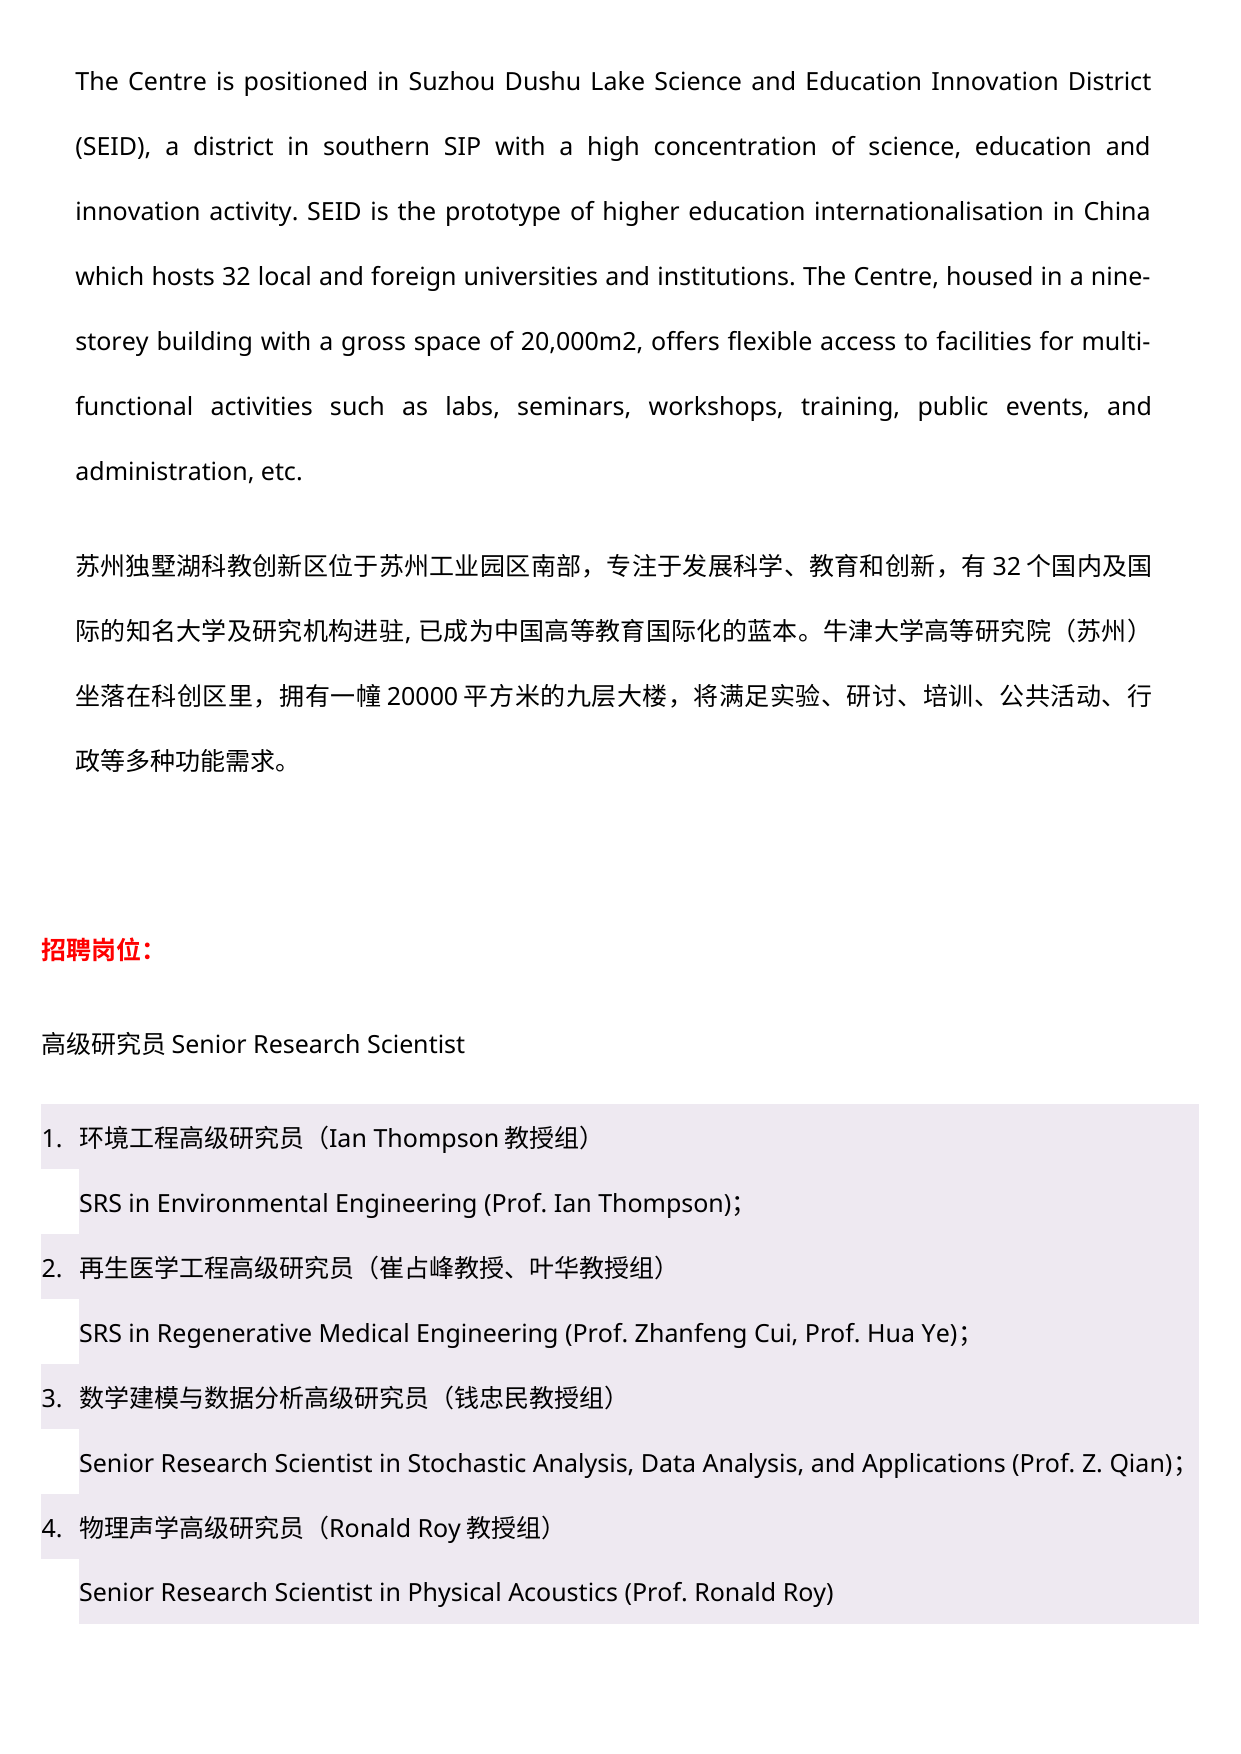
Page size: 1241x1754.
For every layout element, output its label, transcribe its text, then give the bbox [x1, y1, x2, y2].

list 再生医学工程高级研究员（崔占峰教授、叶华教授组） [41, 1234, 1199, 1299]
list SRS in Environmental Engineering (Prof. Ian Thompson)； [79, 1169, 1199, 1234]
list Senior Research Scientist in Physical Acoustics (Prof. Ronald Roy) [79, 1559, 1199, 1624]
text The Centre is positioned in Suzhou Dushu Lake Science and Education Innovation District (SEID), a district in southern SIP with a high concentration of science, education and innovation activity. SEID is the prototype of higher education internationalisation in China which hosts 32 local and foreign universities and institutions. The Centre, housed in a nine-storey building with a gross space of 20,000m2, offers flexible access to facilities for multi-functional activities such as labs, seminars, workshops, training, public events, and administration, etc. [75, 48, 1153, 503]
list Senior Research Scientist in Stochastic Analysis, Data Analysis, and Applications (Prof. Z. Qian)； [79, 1429, 1199, 1494]
list 物理声学高级研究员（Ronald Roy教授组） [41, 1494, 1199, 1559]
text 苏州独墅湖科教创新区位于苏州工业园区南部，专注于发展科学、教育和创新，有32个国内及国际的知名大学及研究机构进驻, 已成为中国高等教育国际化的蓝本。牛津大学高等研究院（苏州）坐落在科创区里，拥有一幢20000平方米的九层大楼，将满足实验、研讨、培训、公共活动、行政等多种功能需求。 [75, 532, 1153, 792]
list 环境工程高级研究员（Ian Thompson教授组） [41, 1104, 1199, 1169]
list SRS in Regenerative Medical Engineering (Prof. Zhanfeng Cui, Prof. Hua Ye)； [79, 1299, 1199, 1364]
list 数学建模与数据分析高级研究员（钱忠民教授组） [41, 1364, 1199, 1429]
text 高级研究员Senior Research Scientist [41, 1010, 1206, 1075]
text 招聘岗位： [41, 916, 1206, 981]
